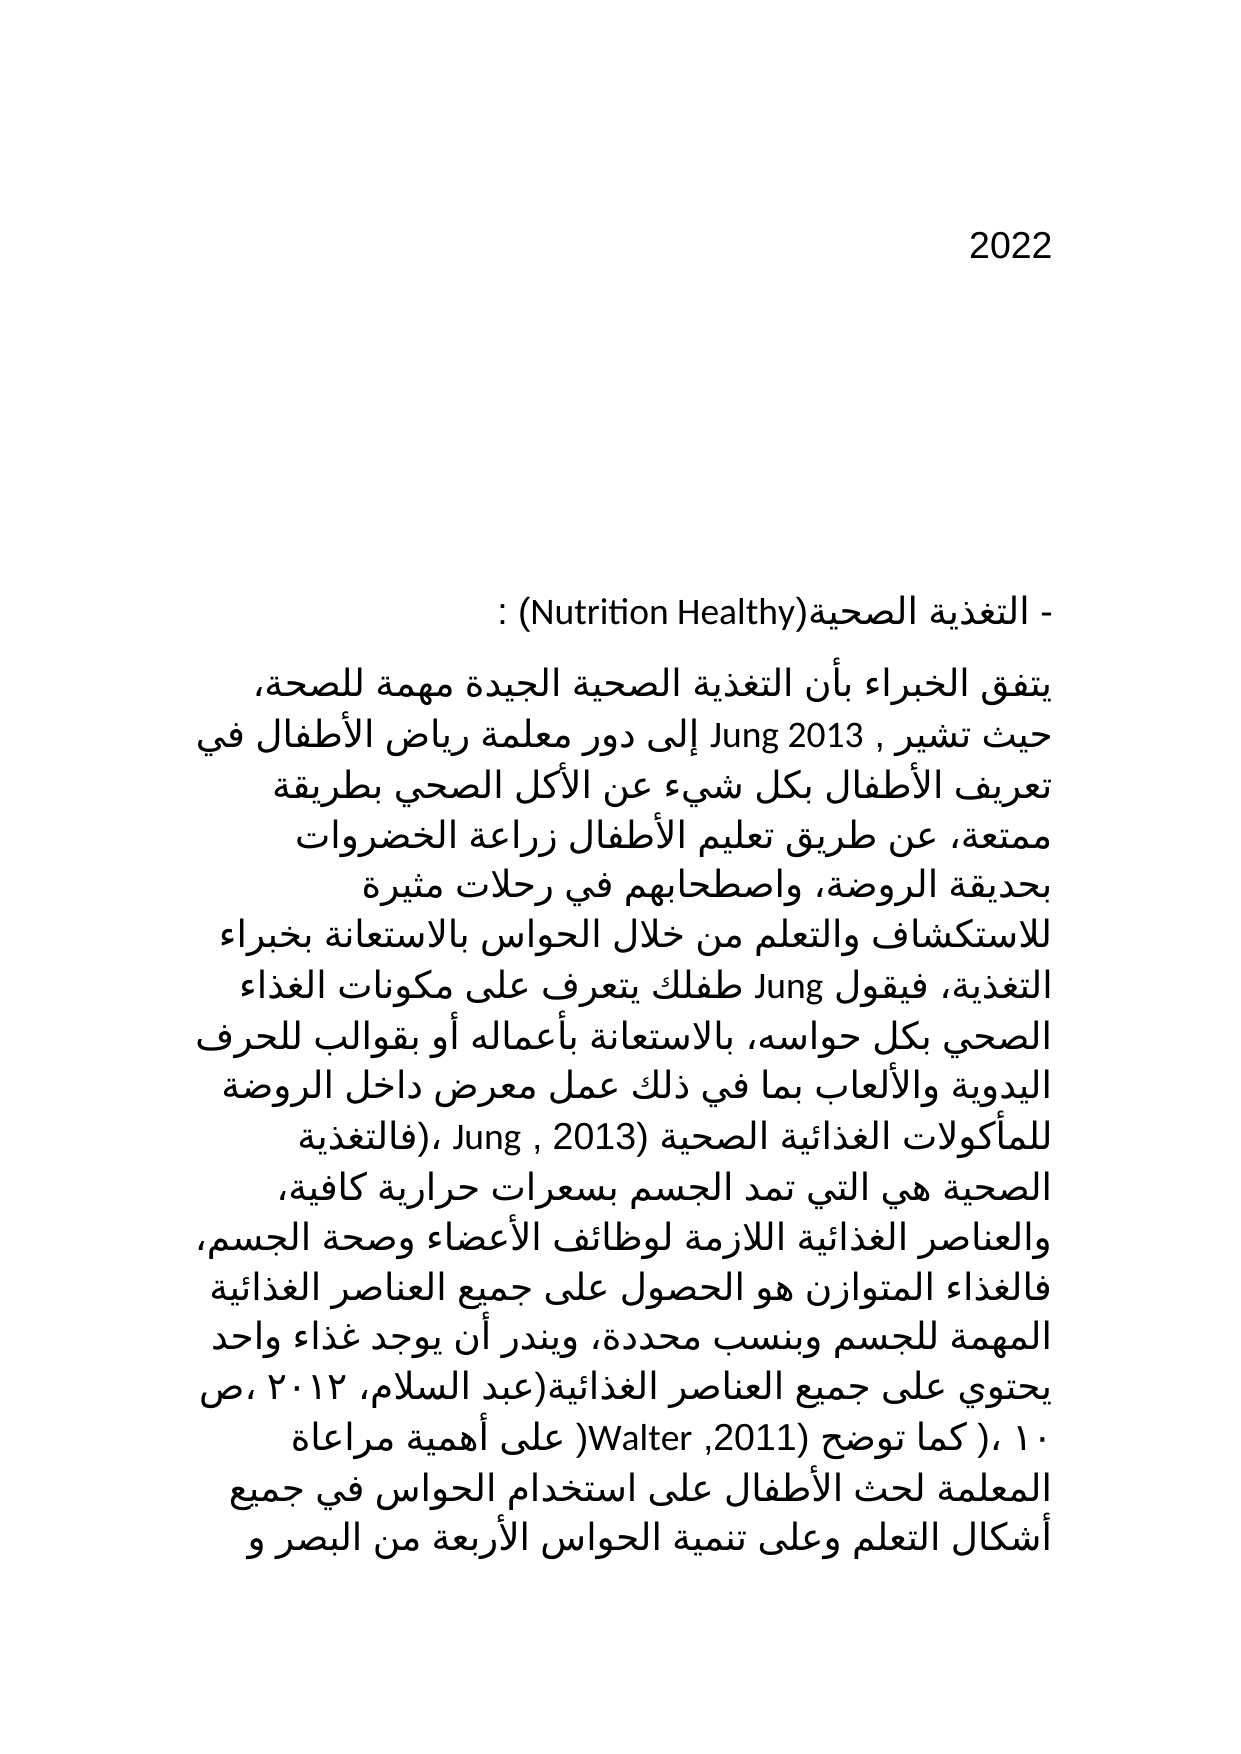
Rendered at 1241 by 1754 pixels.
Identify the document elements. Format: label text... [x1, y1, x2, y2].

text 2022 [187, 223, 1053, 267]
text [187, 662, 1053, 1558]
text - التغذية الصحية(Nutrition Healthy) : [187, 588, 1053, 634]
